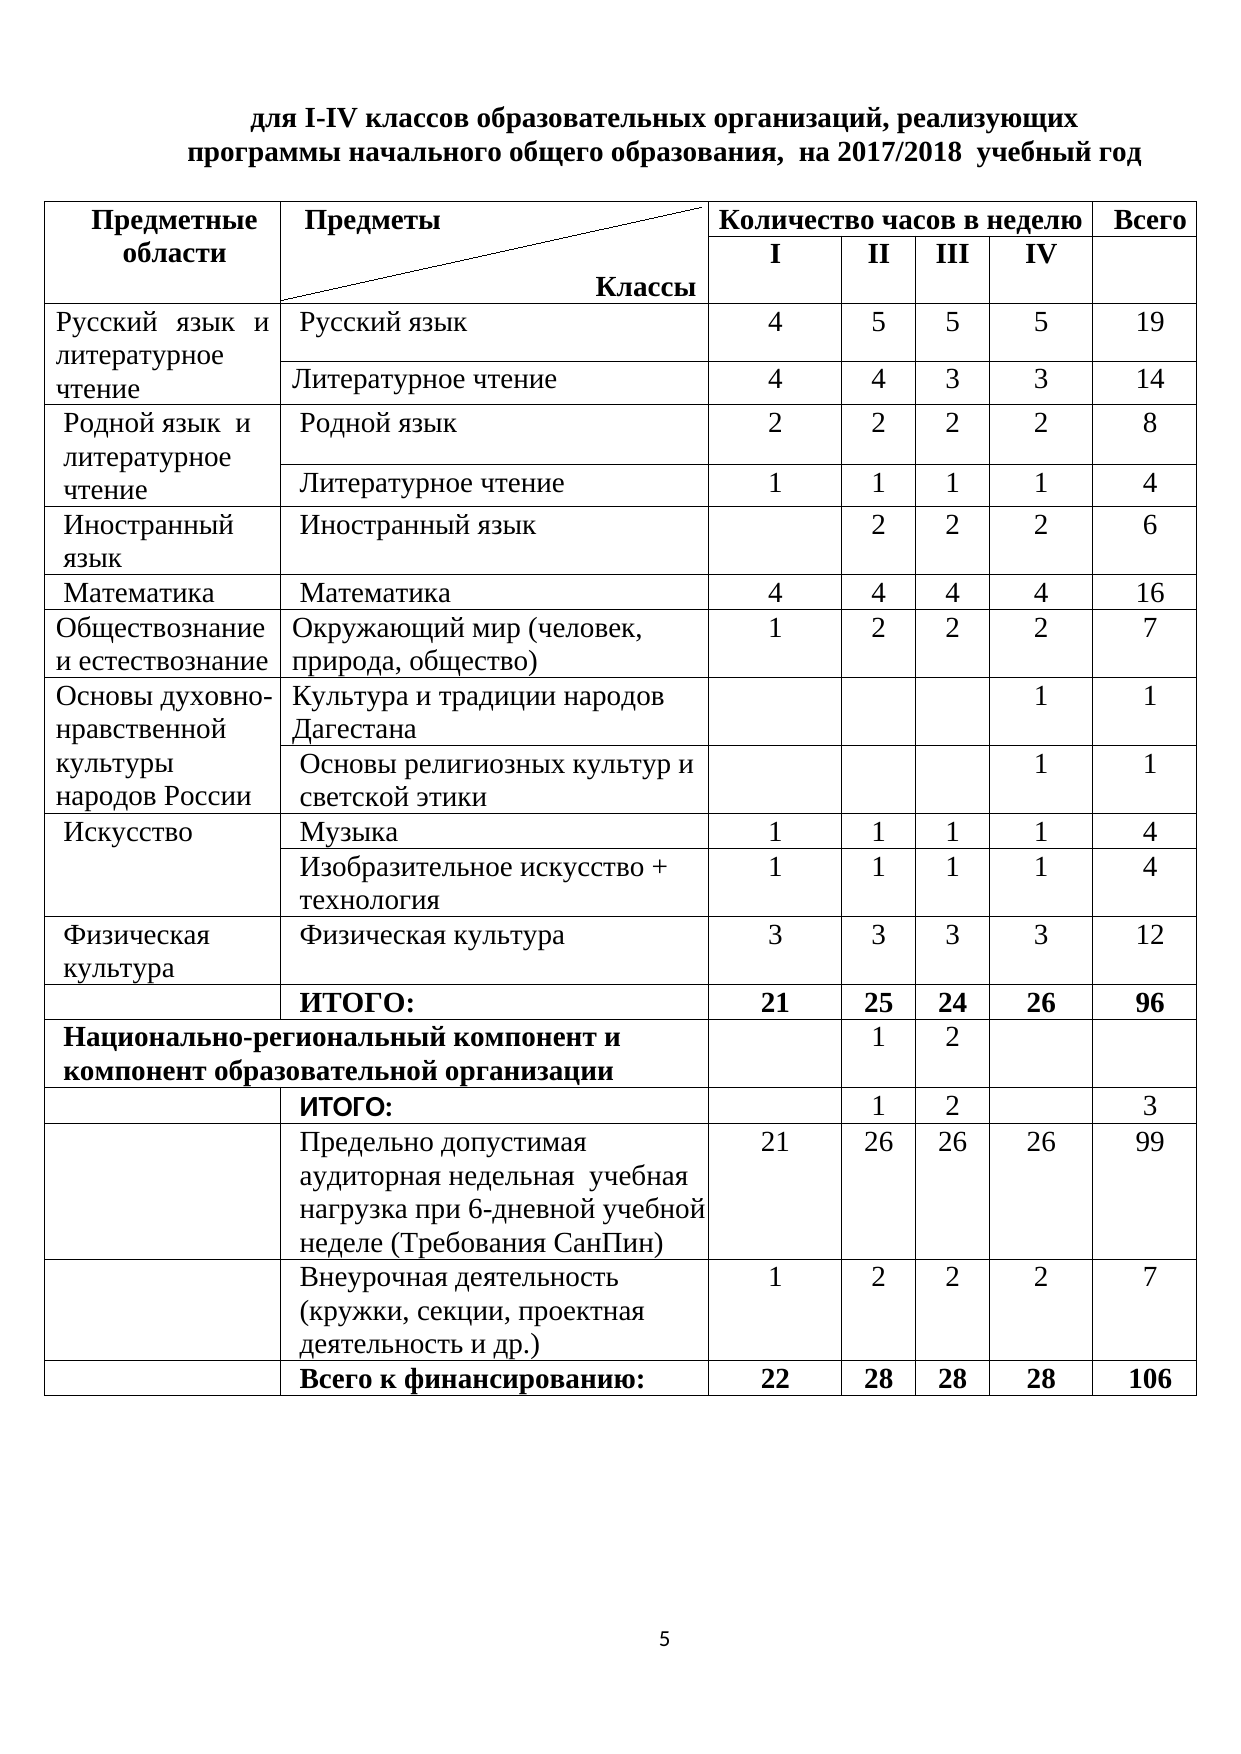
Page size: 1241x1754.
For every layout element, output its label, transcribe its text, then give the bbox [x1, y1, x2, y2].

table_cell 99 [1093, 1124, 1196, 1258]
table_cell Русский язык [281, 304, 708, 361]
table_cell [709, 507, 841, 574]
title для I-IV классов образовательных организаций, реализующих программы начального общего образования, на 2017/2018 учебный год [177, 100, 1152, 167]
table_cell 1 [842, 849, 915, 916]
table_cell 26 [990, 985, 1092, 1018]
table_cell 5 [990, 304, 1092, 361]
table_cell 4 [990, 575, 1092, 609]
table_cell IV [990, 237, 1092, 303]
table_header Предметные области [45, 202, 280, 303]
table_cell 26 [990, 1124, 1092, 1258]
table_cell 26 [842, 1124, 915, 1258]
table_cell II [842, 237, 915, 303]
table_cell 1 [990, 465, 1092, 506]
table_cell 2 [990, 610, 1092, 677]
table_cell 2 [916, 1260, 989, 1360]
table_cell [1093, 237, 1196, 303]
table_cell [916, 678, 989, 745]
table_cell 1 [842, 1020, 915, 1087]
table_cell 4 [842, 362, 915, 404]
table_cell 4 [916, 575, 989, 609]
table_cell 3 [990, 917, 1092, 984]
table_cell Физическая культура [45, 917, 280, 984]
table_cell Иностранный язык [45, 507, 280, 574]
table_cell 6 [1093, 507, 1196, 574]
table_cell Национально-региональный компонент и компонент образовательной организации [45, 1020, 708, 1087]
table_cell Искусство [45, 814, 280, 916]
table_cell 1 [842, 814, 915, 848]
table_cell Обществознание и естествознание [45, 610, 280, 677]
table_cell [990, 1020, 1092, 1087]
table_cell 14 [1093, 362, 1196, 404]
table_cell 1 [709, 1260, 841, 1360]
table_cell 106 [1093, 1361, 1196, 1395]
table_cell 1 [990, 814, 1092, 848]
table_cell 1 [709, 814, 841, 848]
table_cell Русский язык и литературное чтение [45, 304, 280, 404]
table_cell Родной язык и литературное чтение [45, 405, 280, 506]
table_cell 5 [916, 304, 989, 361]
table_cell 2 [842, 1260, 915, 1360]
table_cell ИТОГО: [281, 985, 708, 1018]
table_cell 2 [709, 405, 841, 464]
table_cell Основы религиозных культур и светской этики [281, 746, 708, 813]
table_cell 3 [709, 917, 841, 984]
table_cell 26 [916, 1124, 989, 1258]
table_cell Математика [281, 575, 708, 609]
table_cell 1 [709, 465, 841, 506]
table_cell 3 [916, 917, 989, 984]
table_cell 2 [916, 1020, 989, 1087]
table_cell 1 [916, 849, 989, 916]
table_cell Окружающий мир (человек, природа, общество) [281, 610, 708, 677]
table_cell Математика [45, 575, 280, 609]
table_cell 25 [842, 985, 915, 1018]
table_cell [990, 1088, 1092, 1123]
table_cell [709, 746, 841, 813]
table_cell 24 [916, 985, 989, 1018]
table_cell 5 [842, 304, 915, 361]
table_cell 28 [842, 1361, 915, 1395]
table_cell [842, 678, 915, 745]
table_cell 7 [1093, 610, 1196, 677]
table_cell 2 [916, 507, 989, 574]
table_cell Основы духовно-нравственной культуры народов России [45, 678, 280, 813]
table_cell [45, 1361, 280, 1395]
table_cell 2 [842, 610, 915, 677]
table_cell [842, 746, 915, 813]
table_cell 28 [916, 1361, 989, 1395]
table_cell [709, 678, 841, 745]
table_cell Культура и традиции народов Дагестана [281, 678, 708, 745]
table_cell Родной язык [281, 405, 708, 464]
table_cell 2 [916, 610, 989, 677]
table_cell 2 [916, 405, 989, 464]
table_cell 2 [842, 405, 915, 464]
table_cell 21 [709, 1124, 841, 1258]
table_cell 2 [990, 405, 1092, 464]
table_cell Предельно допустимая аудиторная недельная учебная нагрузка при 6-дневной учебной неделе (Требования СанПин) [281, 1124, 708, 1258]
table_cell 1 [1093, 678, 1196, 745]
table_cell [45, 1088, 280, 1123]
table_cell 3 [842, 917, 915, 984]
table_cell 1 [709, 610, 841, 677]
table_cell 1 [709, 849, 841, 916]
table_cell 12 [1093, 917, 1196, 984]
table_cell 1 [1093, 746, 1196, 813]
table_cell 4 [842, 575, 915, 609]
table_cell 3 [1093, 1088, 1196, 1123]
table_cell Внеурочная деятельность (кружки, секции, проектная деятельность и др.) [281, 1260, 708, 1360]
table_cell 1 [916, 814, 989, 848]
table_cell ИТОГО: [281, 1088, 708, 1123]
table_cell 21 [709, 985, 841, 1018]
table_cell 1 [990, 849, 1092, 916]
table_cell 16 [1093, 575, 1196, 609]
table_cell 4 [1093, 465, 1196, 506]
table_cell 4 [709, 362, 841, 404]
table_cell 22 [709, 1361, 841, 1395]
table_cell [709, 1020, 841, 1087]
table_cell [45, 985, 280, 1018]
table_cell 96 [1093, 985, 1196, 1018]
table_header Предметы Классы [281, 202, 708, 303]
table_cell Изобразительное искусство + технология [281, 849, 708, 916]
table_cell 1 [916, 465, 989, 506]
table_cell [45, 1124, 280, 1258]
table_cell Иностранный язык [281, 507, 708, 574]
table_cell Литературное чтение [281, 362, 708, 404]
table_cell 1 [842, 1088, 915, 1123]
table_cell 1 [990, 678, 1092, 745]
table_cell 4 [709, 575, 841, 609]
table_cell [45, 1260, 280, 1360]
table_cell 1 [842, 465, 915, 506]
table_cell 19 [1093, 304, 1196, 361]
table_header Всего [1093, 202, 1196, 236]
table_cell 2 [916, 1088, 989, 1123]
table_cell I [709, 237, 841, 303]
table_header Количество часов в неделю [709, 202, 1092, 236]
table_cell 4 [1093, 814, 1196, 848]
table_cell [1093, 1020, 1196, 1087]
table_cell [709, 1088, 841, 1123]
table_cell 4 [1093, 849, 1196, 916]
table_cell [916, 746, 989, 813]
table_cell 7 [1093, 1260, 1196, 1360]
table_cell 1 [990, 746, 1092, 813]
table_cell 2 [990, 507, 1092, 574]
table_cell 28 [990, 1361, 1092, 1395]
table_cell 3 [916, 362, 989, 404]
table_cell 2 [990, 1260, 1092, 1360]
table_cell 3 [990, 362, 1092, 404]
table_cell 4 [709, 304, 841, 361]
table_cell 2 [842, 507, 915, 574]
table_cell Музыка [281, 814, 708, 848]
table_cell III [916, 237, 989, 303]
table_cell Литературное чтение [281, 465, 708, 506]
table_cell Физическая культура [281, 917, 708, 984]
table_cell Всего к финансированию: [281, 1361, 708, 1395]
table_cell 8 [1093, 405, 1196, 464]
